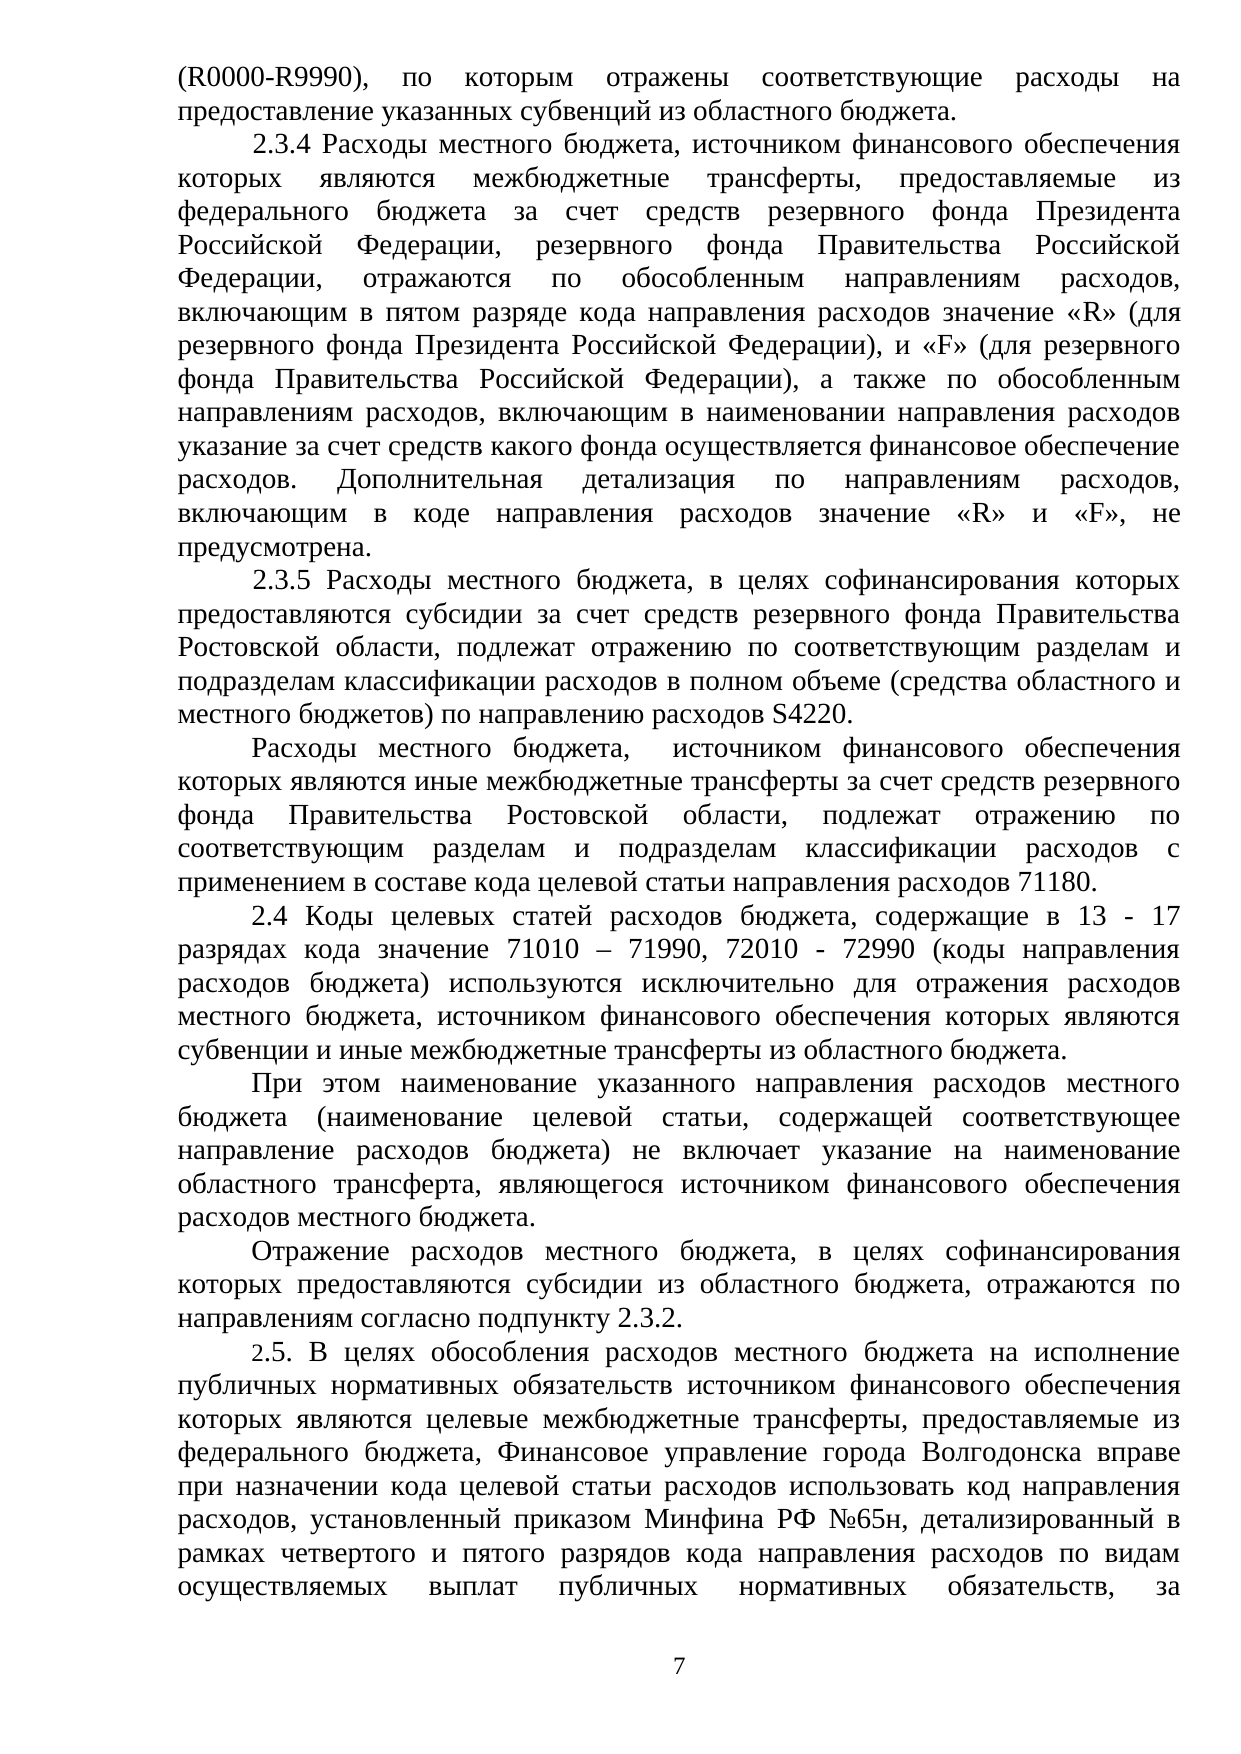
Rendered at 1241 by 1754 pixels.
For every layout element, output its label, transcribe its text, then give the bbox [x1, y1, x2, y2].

list 2.3.5 Расходы местного бюджета, в целях софинансирования которых предоставляются субсидии за счет средств резервного фонда Правительства Ростовской области, подлежат отражению по соответствующим разделам и подразделам классификации расходов в полном объеме (средства областного и местного бюджетов) по направлению расходов S4220. [177, 562, 1181, 730]
text При этом наименование указанного направления расходов местного бюджета (наименование целевой статьи, содержащей соответствующее направление расходов бюджета) не включает указание на наименование областного трансферта, являющегося источником финансового обеспечения расходов местного бюджета. [177, 1065, 1181, 1233]
text Отражение расходов местного бюджета, в целях софинансирования которых предоставляются субсидии из областного бюджета, отражаются по направлениям согласно подпункту 2.3.2. [177, 1233, 1181, 1334]
text Расходы местного бюджета, источником финансового обеспечения которых являются иные межбюджетные трансферты за счет средств резервного фонда Правительства Ростовской области, подлежат отражению по соответствующим разделам и подразделам классификации расходов с применением в составе кода целевой статьи направления расходов 71180. [177, 730, 1181, 898]
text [177, 1334, 1181, 1602]
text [177, 59, 1181, 126]
text 2.4 Коды целевых статей расходов бюджета, содержащие в 13 - 17 разрядах кода значение 71010 – 71990, 72010 - 72990 (коды направления расходов бюджета) используются исключительно для отражения расходов местного бюджета, источником финансового обеспечения которых являются субвенции и иные межбюджетные трансферты из областного бюджета. [177, 898, 1181, 1065]
list 2.3.4 Расходы местного бюджета, источником финансового обеспечения которых являются межбюджетные трансферты, предоставляемые из федерального бюджета за счет средств резервного фонда Президента Российской Федерации, резервного фонда Правительства Российской Федерации, отражаются по обособленным направлениям расходов, включающим в пятом разряде кода направления расходов значение «R» (для резервного фонда Президента Российской Федерации), и «F» (для резервного фонда Правительства Российской Федерации), а также по обособленным направлениям расходов, включающим в наименовании направления расходов указание за счет средств какого фонда осуществляется финансовое обеспечение расходов. Дополнительная детализация по направлениям расходов, включающим в коде направления расходов значение «R» и «F», не предусмотрена. [177, 126, 1181, 562]
